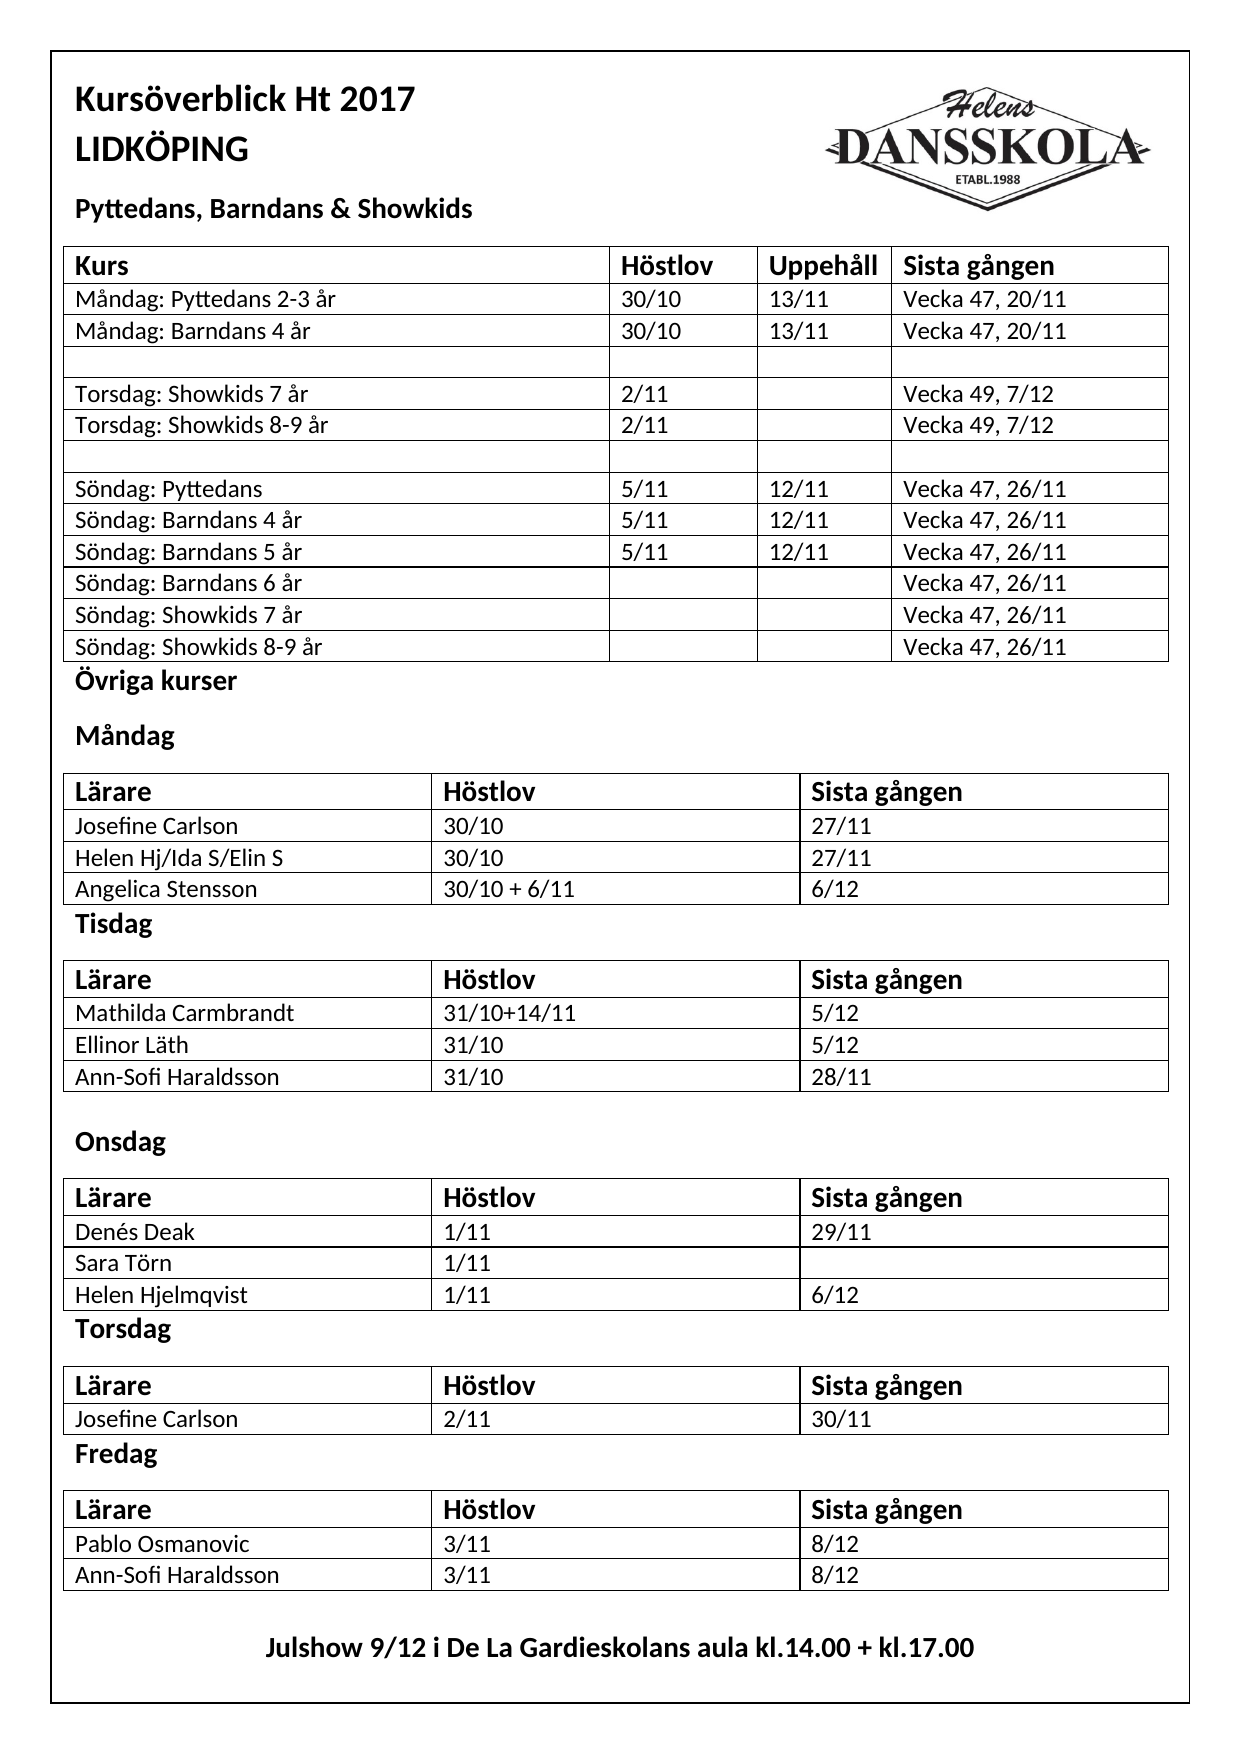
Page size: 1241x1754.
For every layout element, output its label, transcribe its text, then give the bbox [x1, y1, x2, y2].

table_cell 30/10 [610, 315, 757, 346]
table_header Sista gången [801, 774, 1168, 809]
table_cell 3/11 [432, 1528, 799, 1558]
table_cell Söndag: Barndans 5 år [64, 536, 609, 566]
text Torsdag [75, 1311, 1165, 1346]
table_cell [758, 441, 891, 472]
table_cell [758, 568, 891, 598]
table_cell Vecka 47, 26/11 [892, 631, 1168, 661]
table_cell [801, 1248, 1168, 1278]
table_header Lärare [64, 1367, 431, 1402]
table_cell Söndag: Barndans 4 år [64, 504, 609, 535]
table_header Höstlov [432, 774, 799, 809]
table_cell [610, 347, 757, 377]
table_cell Josefine Carlson [64, 810, 431, 841]
table_cell Måndag: Pyttedans 2-3 år [64, 284, 609, 314]
table_cell Helen Hj/Ida S/Elin S [64, 842, 431, 872]
table_header Sista gången [801, 1367, 1168, 1402]
table_cell Vecka 47, 20/11 [892, 315, 1168, 346]
table_cell 30/11 [801, 1404, 1168, 1434]
table_cell 31/10 [432, 1061, 799, 1091]
table_cell 8/12 [801, 1559, 1168, 1590]
table_cell Söndag: Showkids 8-9 år [64, 631, 609, 661]
table_header Kurs [64, 247, 609, 282]
table_cell 31/10+14/11 [432, 998, 799, 1028]
table_cell 13/11 [758, 284, 891, 314]
table_cell [758, 347, 891, 377]
table_cell 30/10 + 6/11 [432, 873, 799, 904]
table_cell 5/11 [610, 536, 757, 566]
text Pyttedans, Barndans & Showkids [75, 191, 1165, 226]
table_header Uppehåll [758, 247, 891, 282]
table_cell 27/11 [801, 810, 1168, 841]
table_cell Vecka 47, 26/11 [892, 568, 1168, 598]
table_cell [758, 599, 891, 629]
table_cell [610, 568, 757, 598]
table_cell Denés Deak [64, 1216, 431, 1246]
table_cell Vecka 47, 20/11 [892, 284, 1168, 314]
table_cell Söndag: Pyttedans [64, 473, 609, 503]
table_cell Pablo Osmanovic [64, 1528, 431, 1558]
table_cell 29/11 [801, 1216, 1168, 1246]
table_header Lärare [64, 1491, 431, 1527]
table_cell Josefine Carlson [64, 1404, 431, 1434]
table_cell [758, 378, 891, 409]
text Tisdag [75, 905, 1165, 940]
table_cell Ann-Sofi Haraldsson [64, 1061, 431, 1091]
table_cell 3/11 [432, 1559, 799, 1590]
table_cell 12/11 [758, 473, 891, 503]
text Måndag [75, 717, 1165, 753]
table_cell Vecka 49, 7/12 [892, 410, 1168, 440]
text Fredag [75, 1435, 1165, 1471]
table_header Höstlov [610, 247, 757, 282]
table_cell [610, 631, 757, 661]
table_cell 5/12 [801, 1029, 1168, 1060]
table_cell 1/11 [432, 1216, 799, 1246]
table_cell 2/11 [432, 1404, 799, 1434]
table_cell 30/10 [610, 284, 757, 314]
table_cell Ann-Sofi Haraldsson [64, 1559, 431, 1590]
table_cell 6/12 [801, 873, 1168, 904]
table_cell Sara Törn [64, 1248, 431, 1278]
table_cell Angelica Stensson [64, 873, 431, 904]
table_cell Torsdag: Showkids 8-9 år [64, 410, 609, 440]
table_cell 6/12 [801, 1279, 1168, 1309]
table_cell 2/11 [610, 410, 757, 440]
table_cell Söndag: Barndans 6 år [64, 568, 609, 598]
table_header Sista gången [801, 1491, 1168, 1527]
table_cell Vecka 47, 26/11 [892, 473, 1168, 503]
table_cell Vecka 47, 26/11 [892, 536, 1168, 566]
table_cell 2/11 [610, 378, 757, 409]
table_cell 30/10 [432, 842, 799, 872]
table_cell [64, 441, 609, 472]
table_cell 28/11 [801, 1061, 1168, 1091]
table_cell [610, 599, 757, 629]
picture [818, 170, 1158, 191]
table_cell 5/12 [801, 998, 1168, 1028]
table_cell 5/11 [610, 504, 757, 535]
table_header Sista gången [801, 1179, 1168, 1215]
table_header Sista gången [801, 961, 1168, 997]
table_cell 31/10 [432, 1029, 799, 1060]
table_header Höstlov [432, 961, 799, 997]
table_header Höstlov [432, 1179, 799, 1215]
table_cell Mathilda Carmbrandt [64, 998, 431, 1028]
table_cell 5/11 [610, 473, 757, 503]
text Övriga kurser [75, 662, 1165, 698]
table_cell Vecka 49, 7/12 [892, 378, 1168, 409]
table_header Lärare [64, 961, 431, 997]
table_cell 30/10 [432, 810, 799, 841]
table_cell [758, 631, 891, 661]
table_cell Vecka 47, 26/11 [892, 504, 1168, 535]
table_header Höstlov [432, 1367, 799, 1402]
text Julshow 9/12 i De La Gardieskolans aula kl.14.00 + kl.17.00 [75, 1591, 1165, 1665]
text Onsdag [75, 1092, 1165, 1159]
table_cell 13/11 [758, 315, 891, 346]
table_cell [892, 347, 1168, 377]
table_header Lärare [64, 1179, 431, 1215]
table_cell Måndag: Barndans 4 år [64, 315, 609, 346]
table_header Lärare [64, 774, 431, 809]
table_cell Vecka 47, 26/11 [892, 599, 1168, 629]
table_cell [892, 441, 1168, 472]
table_header Sista gången [892, 247, 1168, 282]
table_cell 1/11 [432, 1279, 799, 1309]
table_cell Torsdag: Showkids 7 år [64, 378, 609, 409]
table_cell 1/11 [432, 1248, 799, 1278]
table_header Höstlov [432, 1491, 799, 1527]
table_cell [758, 410, 891, 440]
table_cell Söndag: Showkids 7 år [64, 599, 609, 629]
text Kursöverblick Ht 2017 LIDKÖPING [75, 75, 1165, 170]
table_cell 12/11 [758, 504, 891, 535]
table_cell Helen Hjelmqvist [64, 1279, 431, 1309]
table_cell [64, 347, 609, 377]
table_cell 8/12 [801, 1528, 1168, 1558]
table_cell [610, 441, 757, 472]
table_cell Ellinor Läth [64, 1029, 431, 1060]
table_cell 27/11 [801, 842, 1168, 872]
table_cell 12/11 [758, 536, 891, 566]
